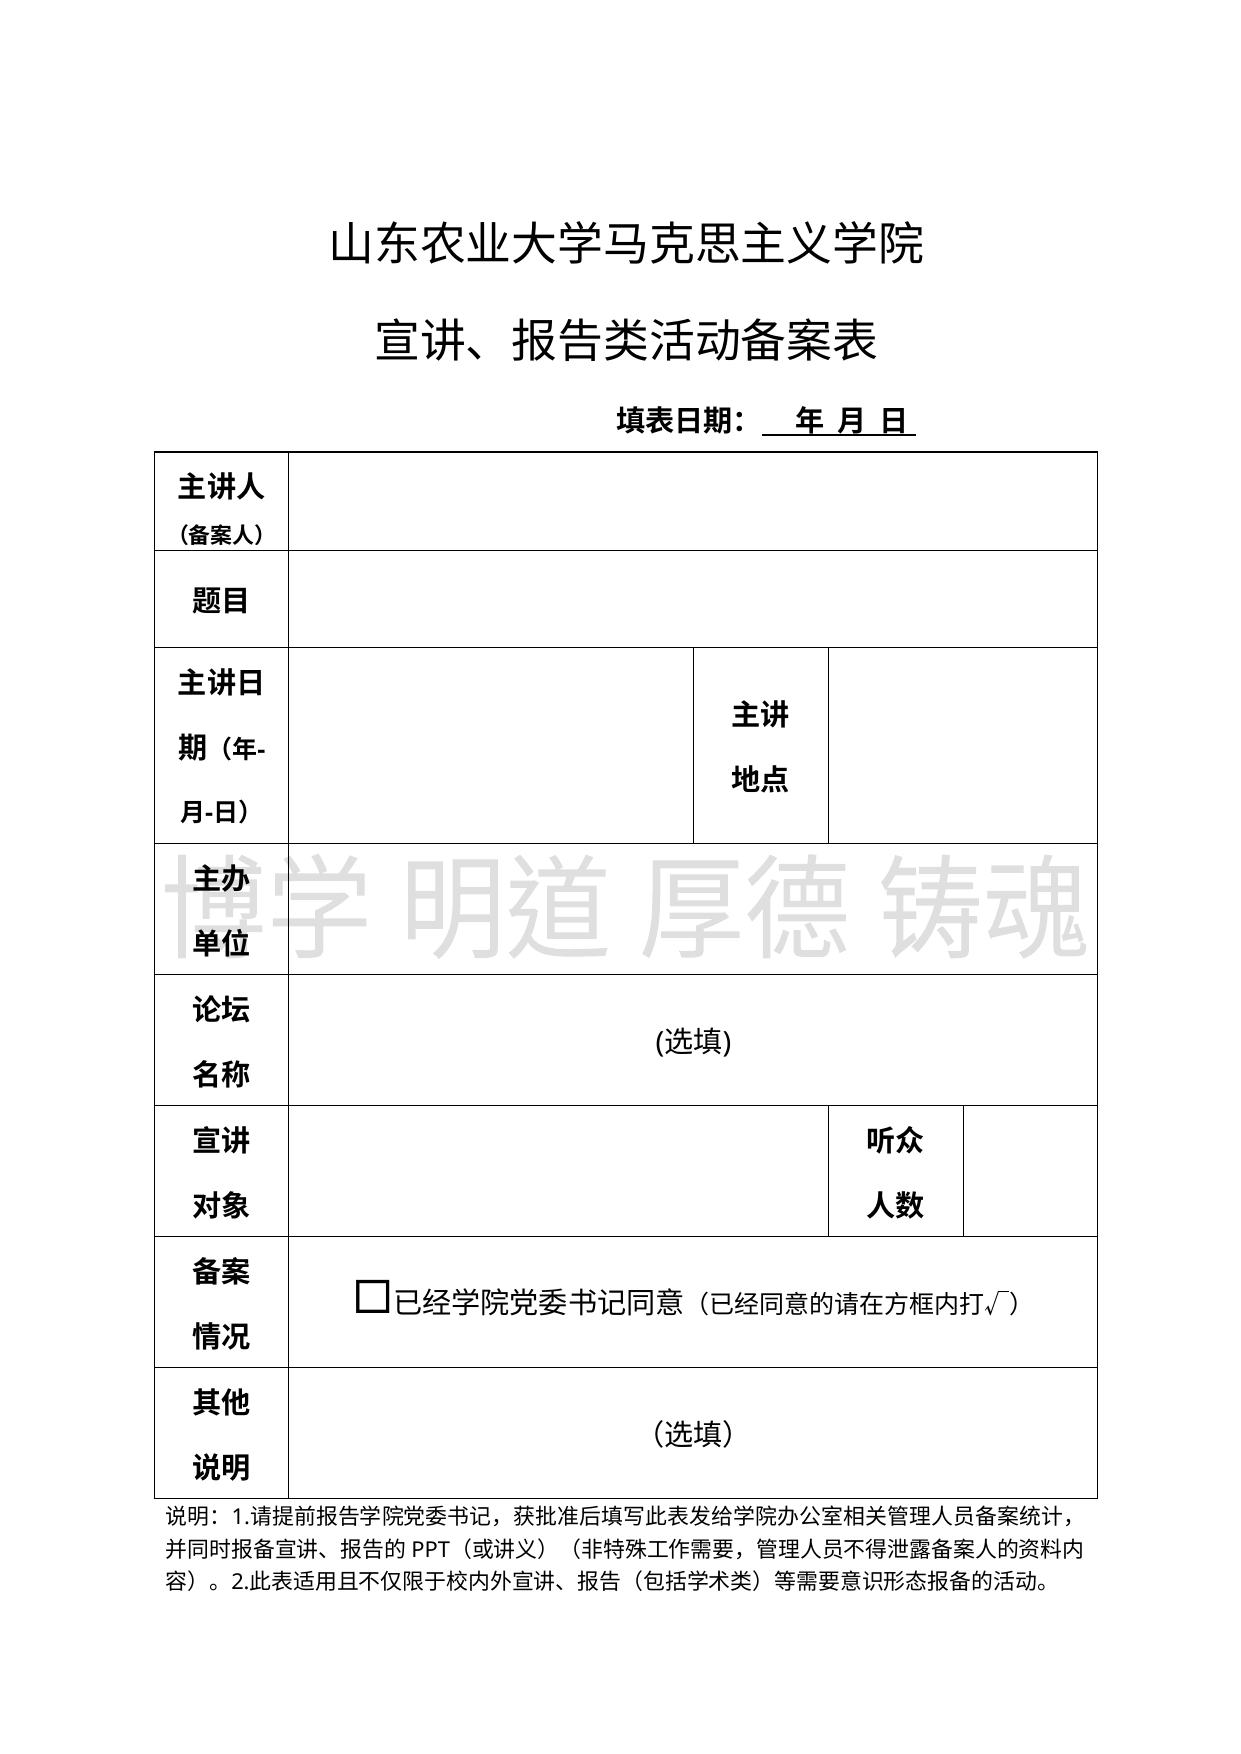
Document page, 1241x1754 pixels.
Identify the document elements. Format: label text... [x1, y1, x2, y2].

text 说明：1.请提前报告学院党委书记，获批准后填写此表发给学院办公室相关管理人员备案统计，并同时报备宣讲、报告的PPT（或讲义）（非特殊工作需要，管理人员不得泄露备案人的资料内容）。2.此表适用且不仅限于校内外宣讲、报告（包括学术类）等需要意识形态报备的活动。 [165, 1499, 1087, 1597]
table_header 主讲人 （备案人） [155, 453, 288, 550]
table_cell [289, 551, 1097, 647]
table_cell （选填） [289, 1368, 1097, 1498]
table_cell 备案 情况 [155, 1237, 288, 1367]
table_cell 宣讲 对象 [155, 1106, 288, 1236]
table_cell [289, 1106, 828, 1236]
table_cell 听众 人数 [829, 1106, 963, 1236]
table_cell [964, 1106, 1097, 1236]
table_cell [829, 648, 1097, 843]
table_cell (选填) [289, 975, 1097, 1105]
table_cell 题目 [155, 551, 288, 647]
text 填表日期： 年 月 日 [165, 386, 1087, 451]
table_cell 主讲日期（年-月-日） [155, 648, 288, 843]
text 山东农业大学马克思主义学院 [165, 191, 1087, 289]
table_cell [289, 844, 1097, 974]
table_cell 已经学院党委书记同意（已经同意的请在方框内打√） [289, 1237, 1097, 1367]
table_cell 主办 单位 [155, 844, 288, 974]
table_header [289, 453, 1097, 550]
table_cell 论坛 名称 [155, 975, 288, 1105]
table_cell [289, 648, 693, 843]
text 宣讲、报告类活动备案表 [165, 289, 1087, 386]
table_cell 主讲 地点 [694, 648, 828, 843]
table_cell 其他 说明 [155, 1368, 288, 1498]
